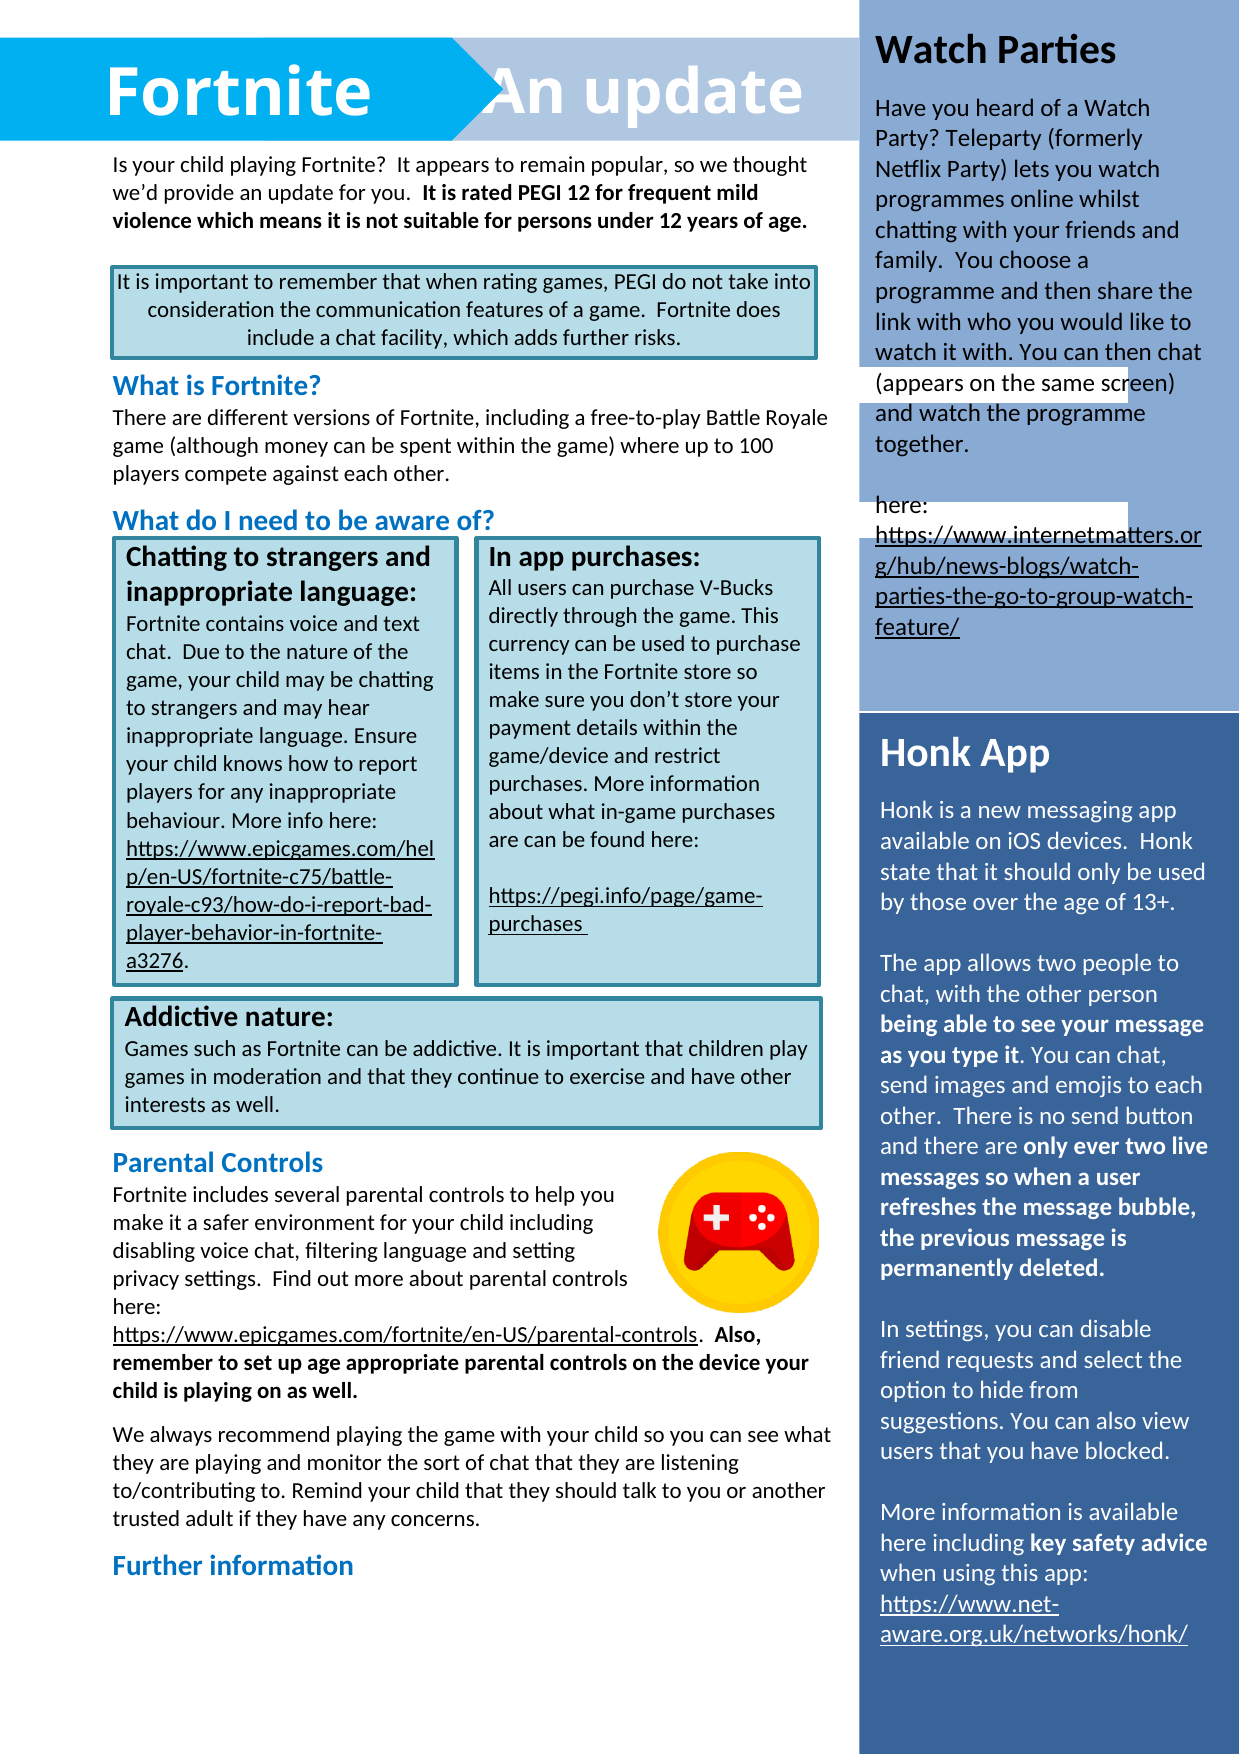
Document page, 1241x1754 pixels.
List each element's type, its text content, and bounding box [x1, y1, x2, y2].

text What do I need to be aware of? [112, 502, 1128, 538]
text Is your child playing Fortnite? It appears to remain popular, so we thought we’d provide an update for you. It is rated PEGI 12 for frequent mild violence which means it is not suitable for persons under 12 years of age. [112, 150, 1128, 234]
text What is Fortnite? [112, 367, 1128, 403]
text There are different versions of Fortnite, including a free-to-play Battle Royale game (although money can be spent within the game) where up to 100 players compete against each other. [112, 403, 1128, 487]
text Fortnite includes several parental controls to help you make it a safer environment for your child including disabling voice chat, filtering language and setting privacy settings. Find out more about parental controls here: https://www.epicgames.com/fortnite/en-US/parental-controls. Also, remember to set up age appropriate parental controls on the device your child is playing on as well. [112, 1180, 1128, 1404]
picture [658, 1152, 819, 1313]
text Further information [112, 1547, 1128, 1583]
text Parental Controls [112, 1144, 1128, 1180]
text We always recommend playing the game with your child so you can see what they are playing and monitor the sort of chat that they are listening to/contributing to. Remind your child that they should talk to you or another trusted adult if they have any concerns. [112, 1420, 1128, 1532]
